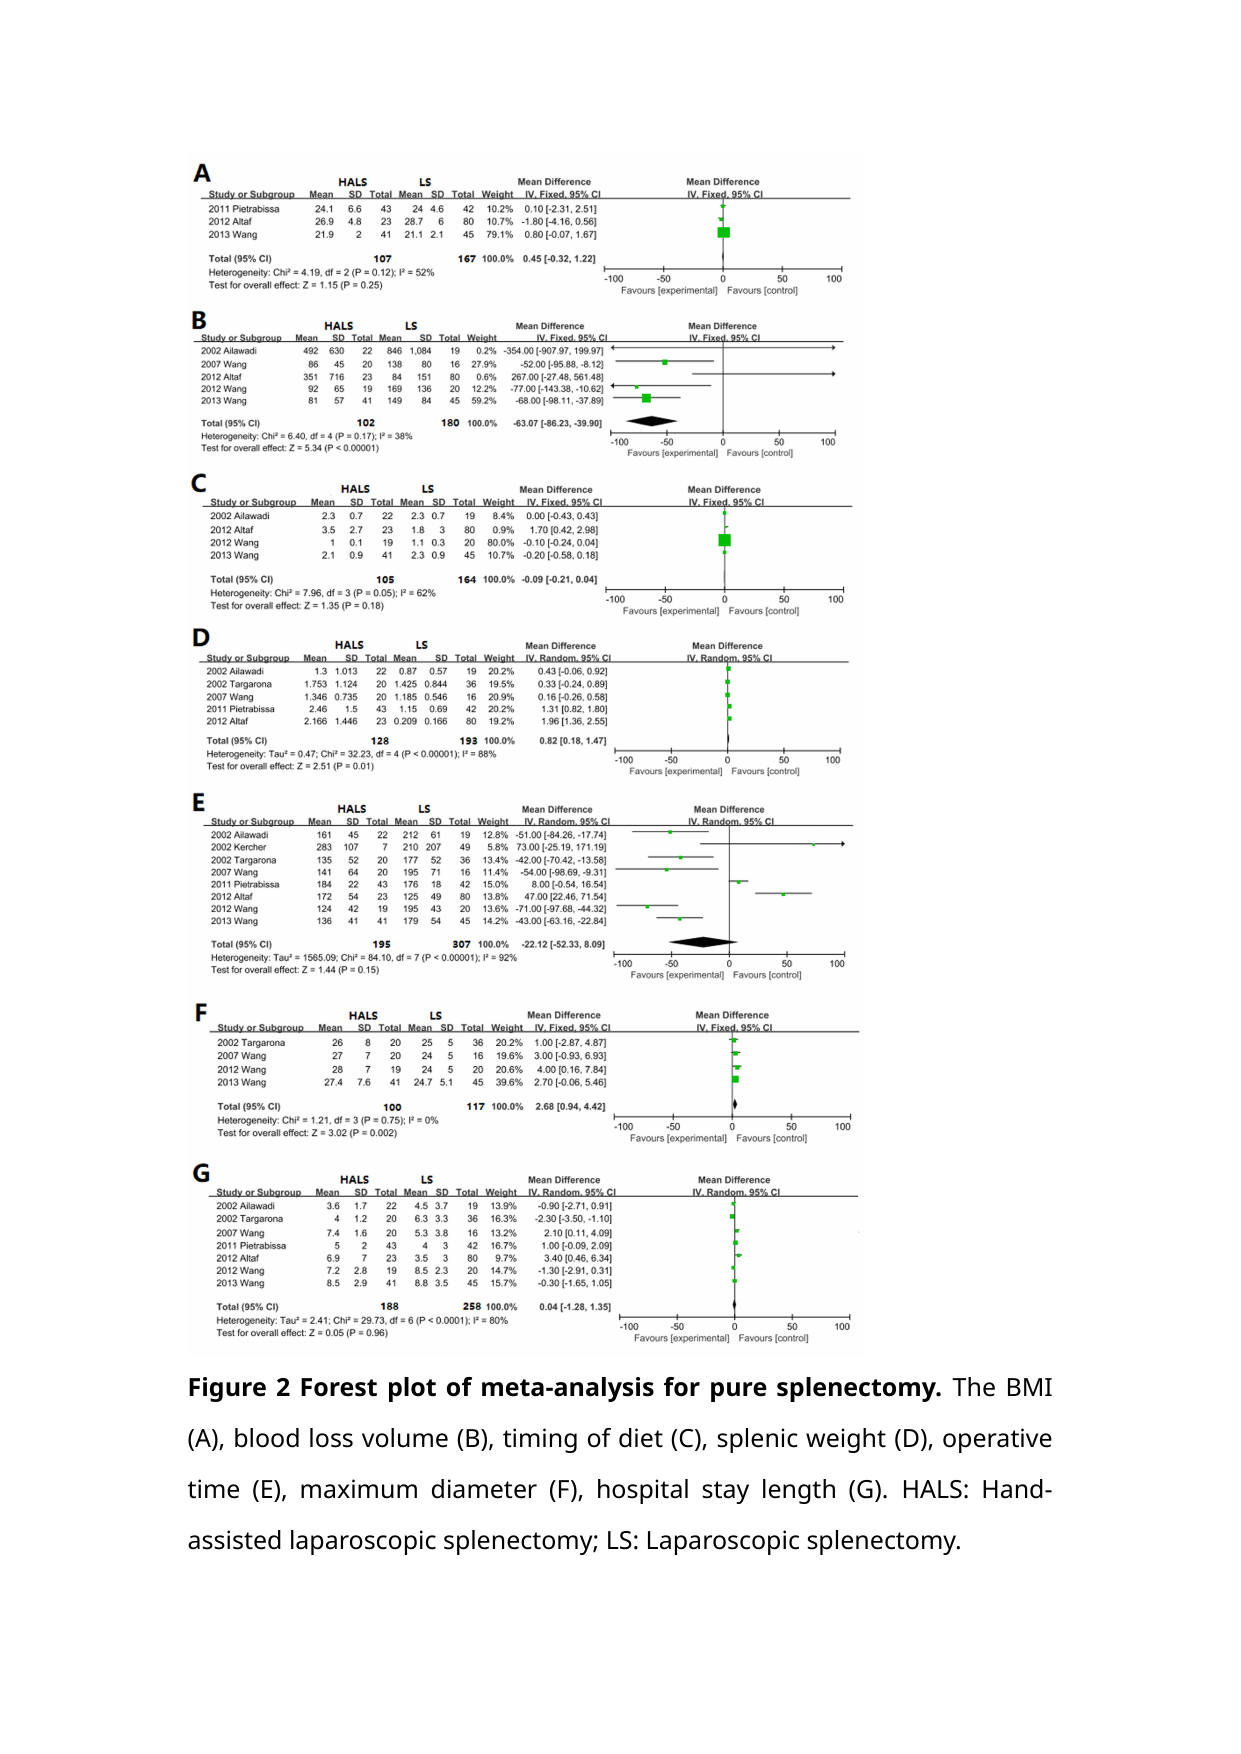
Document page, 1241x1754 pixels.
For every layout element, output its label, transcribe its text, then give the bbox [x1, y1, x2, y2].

text Figure 2 Forest plot of meta-analysis for pure splenectomy. The BMI (A), blood loss volume (B), timing of diet (C), splenic weight (D), operative time (E), maximum diameter (F), hospital stay length (G). HALS: Hand-assisted laparoscopic splenectomy; LS: Laparoscopic splenectomy. [187, 1369, 1053, 1557]
picture [187, 150, 864, 1357]
